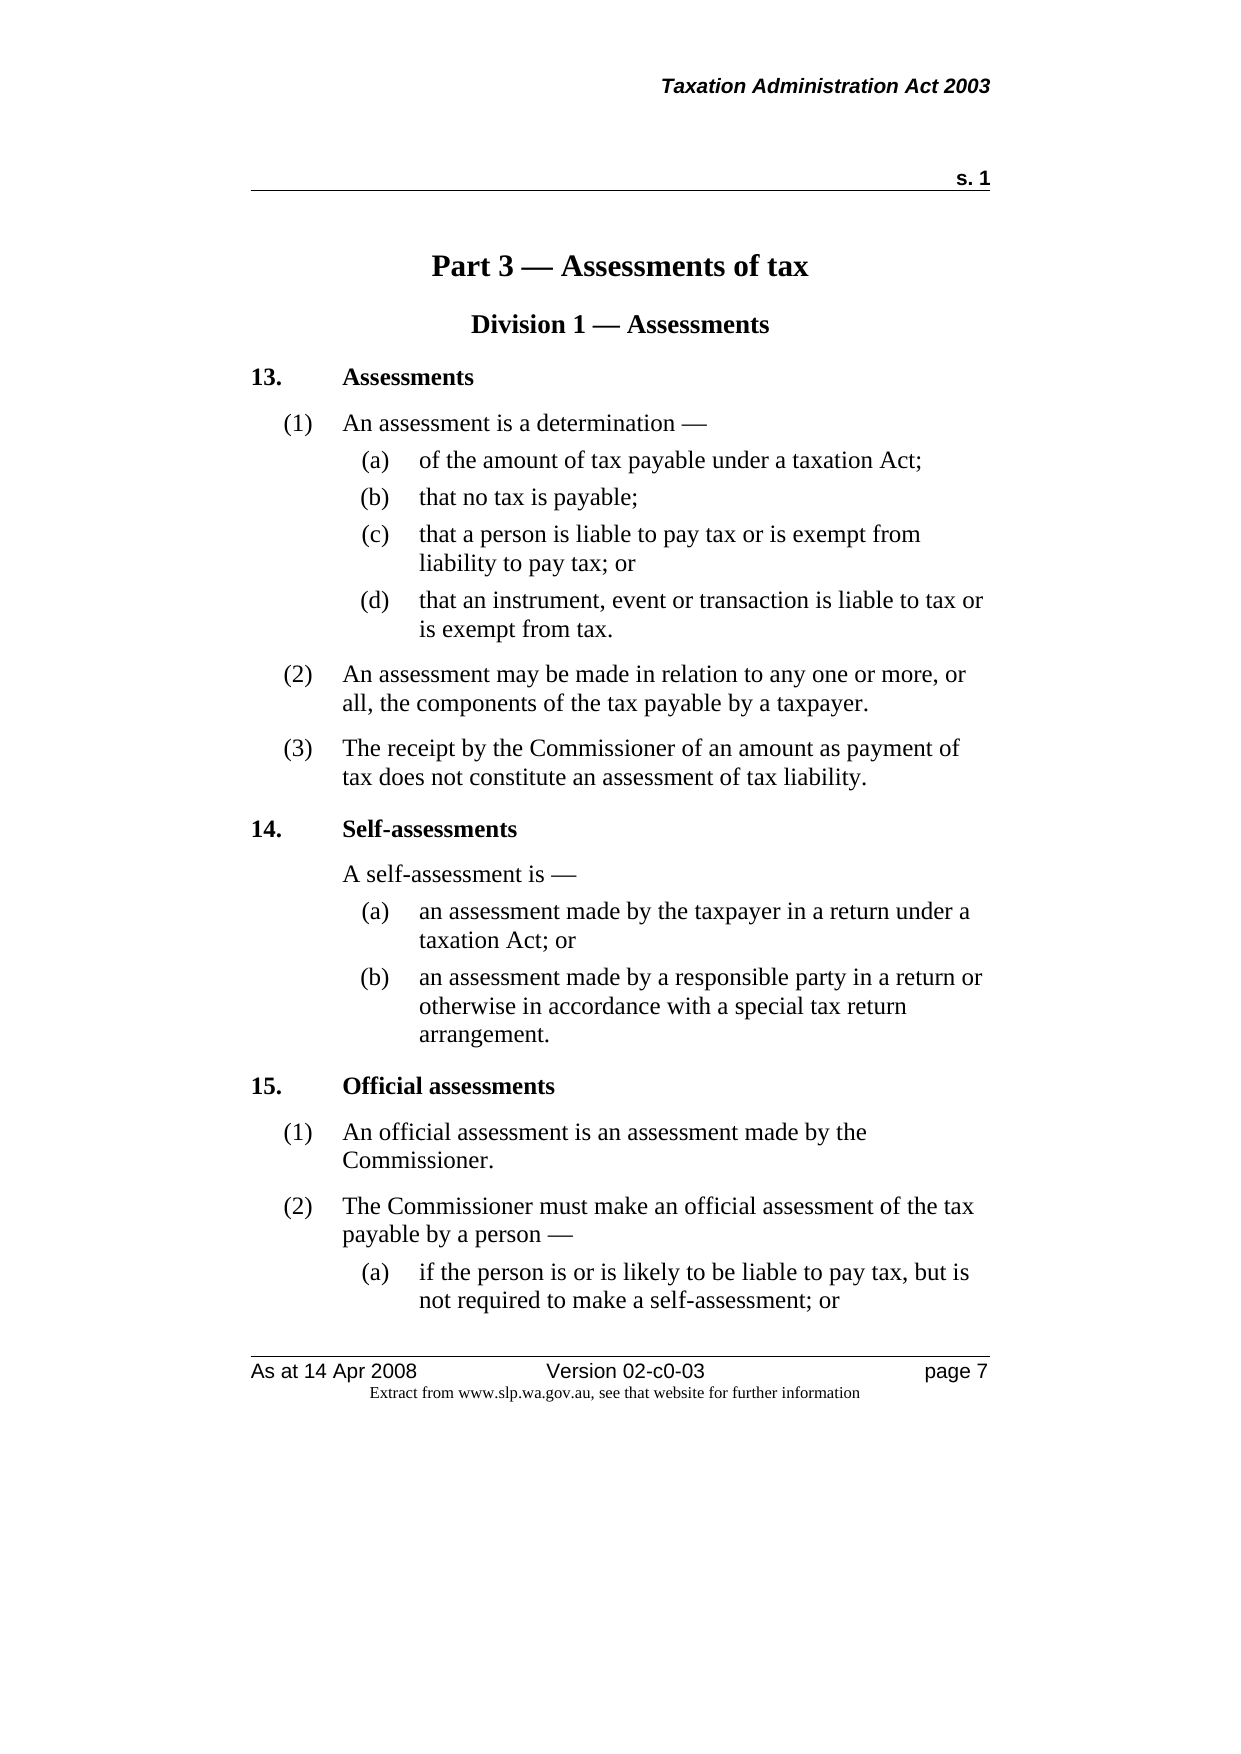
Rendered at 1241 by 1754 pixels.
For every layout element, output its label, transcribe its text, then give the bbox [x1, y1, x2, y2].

text (a) if the person is or is likely to be liable to pay tax, but is not required to make a self-assessment; or [251, 1257, 990, 1314]
text (a) an assessment made by the taxpayer in a return under a taxation Act; or [251, 896, 990, 954]
text (2) The Commissioner must make an official assessment of the tax payable by a person — [251, 1191, 990, 1248]
subtitle 13. Assessments [251, 362, 990, 391]
text A self-assessment is — [251, 859, 990, 888]
subtitle 15. Official assessments [251, 1071, 990, 1100]
text (2) An assessment may be made in relation to any one or more, or all, the components of the tax payable by a taxpayer. [251, 659, 990, 717]
text (1) An official assessment is an assessment made by the Commissioner. [251, 1117, 990, 1174]
text (c) that a person is liable to pay tax or is exempt from liability to pay tax; or [251, 519, 990, 577]
text (b) an assessment made by a responsible party in a return or otherwise in accordance with a special tax return arrangement. [251, 962, 990, 1048]
subtitle Part 3 — Assessments of tax [251, 247, 990, 283]
text (1) An assessment is a determination — [251, 408, 990, 437]
text (b) that no tax is payable; [251, 482, 990, 511]
text (d) that an instrument, event or transaction is liable to tax or is exempt from tax. [251, 585, 990, 642]
subtitle Division 1 — Assessments [251, 308, 990, 339]
subtitle 14. Self-assessments [251, 814, 990, 842]
text (3) The receipt by the Commissioner of an amount as payment of tax does not constitute an assessment of tax liability. [251, 733, 990, 791]
text (a) of the amount of tax payable under a taxation Act; [251, 445, 990, 474]
